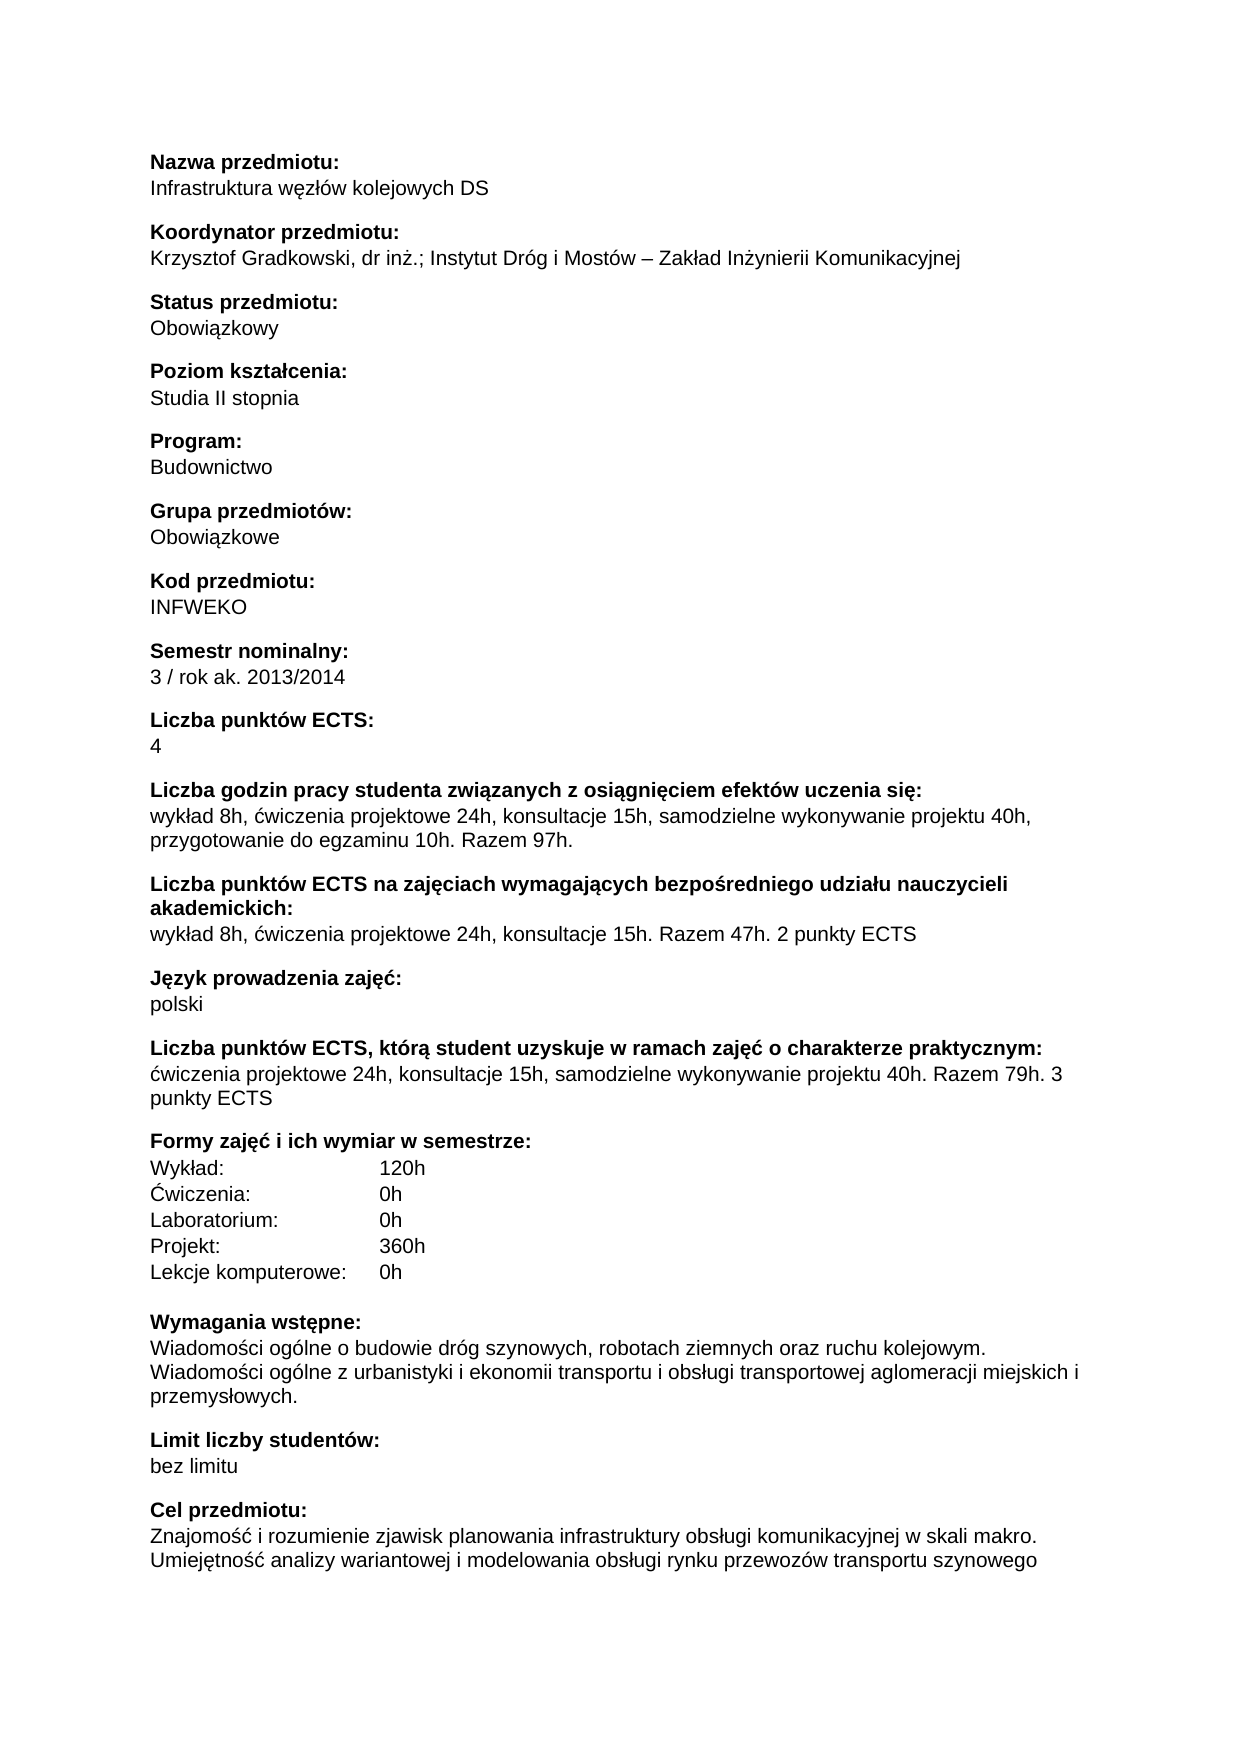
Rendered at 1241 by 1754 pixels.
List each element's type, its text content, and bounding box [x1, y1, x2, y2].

text Znajomość i rozumienie zjawisk planowania infrastruktury obsługi komunikacyjnej w skali makro. Umiejętność analizy wariantowej i modelowania obsługi rynku przewozów transportu szynowego [150, 1523, 1090, 1571]
text wykład 8h, ćwiczenia projektowe 24h, konsultacje 15h. Razem 47h. 2 punkty ECTS [150, 922, 1090, 946]
text Semestr nominalny: [150, 638, 1090, 662]
table_header Wykład: [140, 1156, 367, 1180]
text Kod przedmiotu: [150, 569, 1090, 593]
text Status przedmiotu: [150, 289, 1090, 313]
text bez limitu [150, 1454, 1090, 1478]
text Obowiązkowe [150, 525, 1090, 549]
text Nazwa przedmiotu: [150, 150, 1090, 174]
table_header 120h [369, 1156, 597, 1180]
table_cell Projekt: [140, 1234, 367, 1258]
text Obowiązkowy [150, 316, 1090, 339]
text Liczba punktów ECTS na zajęciach wymagających bezpośredniego udziału nauczycieli akademickich: [150, 872, 1090, 920]
text Limit liczby studentów: [150, 1428, 1090, 1452]
table_cell 0h [369, 1258, 597, 1284]
text Budownictwo [150, 455, 1090, 479]
text Program: [150, 429, 1090, 453]
table_cell 360h [369, 1232, 597, 1258]
text Poziom kształcenia: [150, 359, 1090, 383]
text wykład 8h, ćwiczenia projektowe 24h, konsultacje 15h, samodzielne wykonywanie projektu 40h, przygotowanie do egzaminu 10h. Razem 97h. [150, 804, 1090, 852]
text Koordynator przedmiotu: [150, 220, 1090, 244]
text ćwiczenia projektowe 24h, konsultacje 15h, samodzielne wykonywanie projektu 40h. Razem 79h. 3 punkty ECTS [150, 1061, 1090, 1109]
text Wymagania wstępne: [150, 1310, 1090, 1334]
text Infrastruktura węzłów kolejowych DS [150, 176, 1090, 200]
text Liczba punktów ECTS: [150, 708, 1090, 732]
text Grupa przedmiotów: [150, 499, 1090, 523]
text 4 [150, 734, 1090, 758]
table_cell Ćwiczenia: [140, 1182, 367, 1206]
table_cell Lekcje komputerowe: [140, 1260, 367, 1284]
table_cell 0h [369, 1206, 597, 1232]
text Liczba punktów ECTS, którą student uzyskuje w ramach zajęć o charakterze praktycznym: [150, 1035, 1090, 1059]
text Studia II stopnia [150, 385, 1090, 409]
text INFWEKO [150, 595, 1090, 619]
table_cell Laboratorium: [140, 1208, 367, 1232]
text Wiadomości ogólne o budowie dróg szynowych, robotach ziemnych oraz ruchu kolejowym. Wiadomości ogólne z urbanistyki i ekonomii transportu i obsługi transportowej aglomeracji miejskich i przemysłowych. [150, 1336, 1090, 1408]
text 3 / rok ak. 2013/2014 [150, 664, 1090, 688]
text Krzysztof Gradkowski, dr inż.; Instytut Dróg i Mostów – Zakład Inżynierii Komunikacyjnej [150, 246, 1090, 270]
text Język prowadzenia zajęć: [150, 966, 1090, 989]
text Formy zajęć i ich wymiar w semestrze: [150, 1129, 1090, 1153]
text Liczba godzin pracy studenta związanych z osiągnięciem efektów uczenia się: [150, 778, 1090, 802]
text polski [150, 992, 1090, 1016]
table_cell 0h [369, 1180, 597, 1206]
text Cel przedmiotu: [150, 1497, 1090, 1521]
